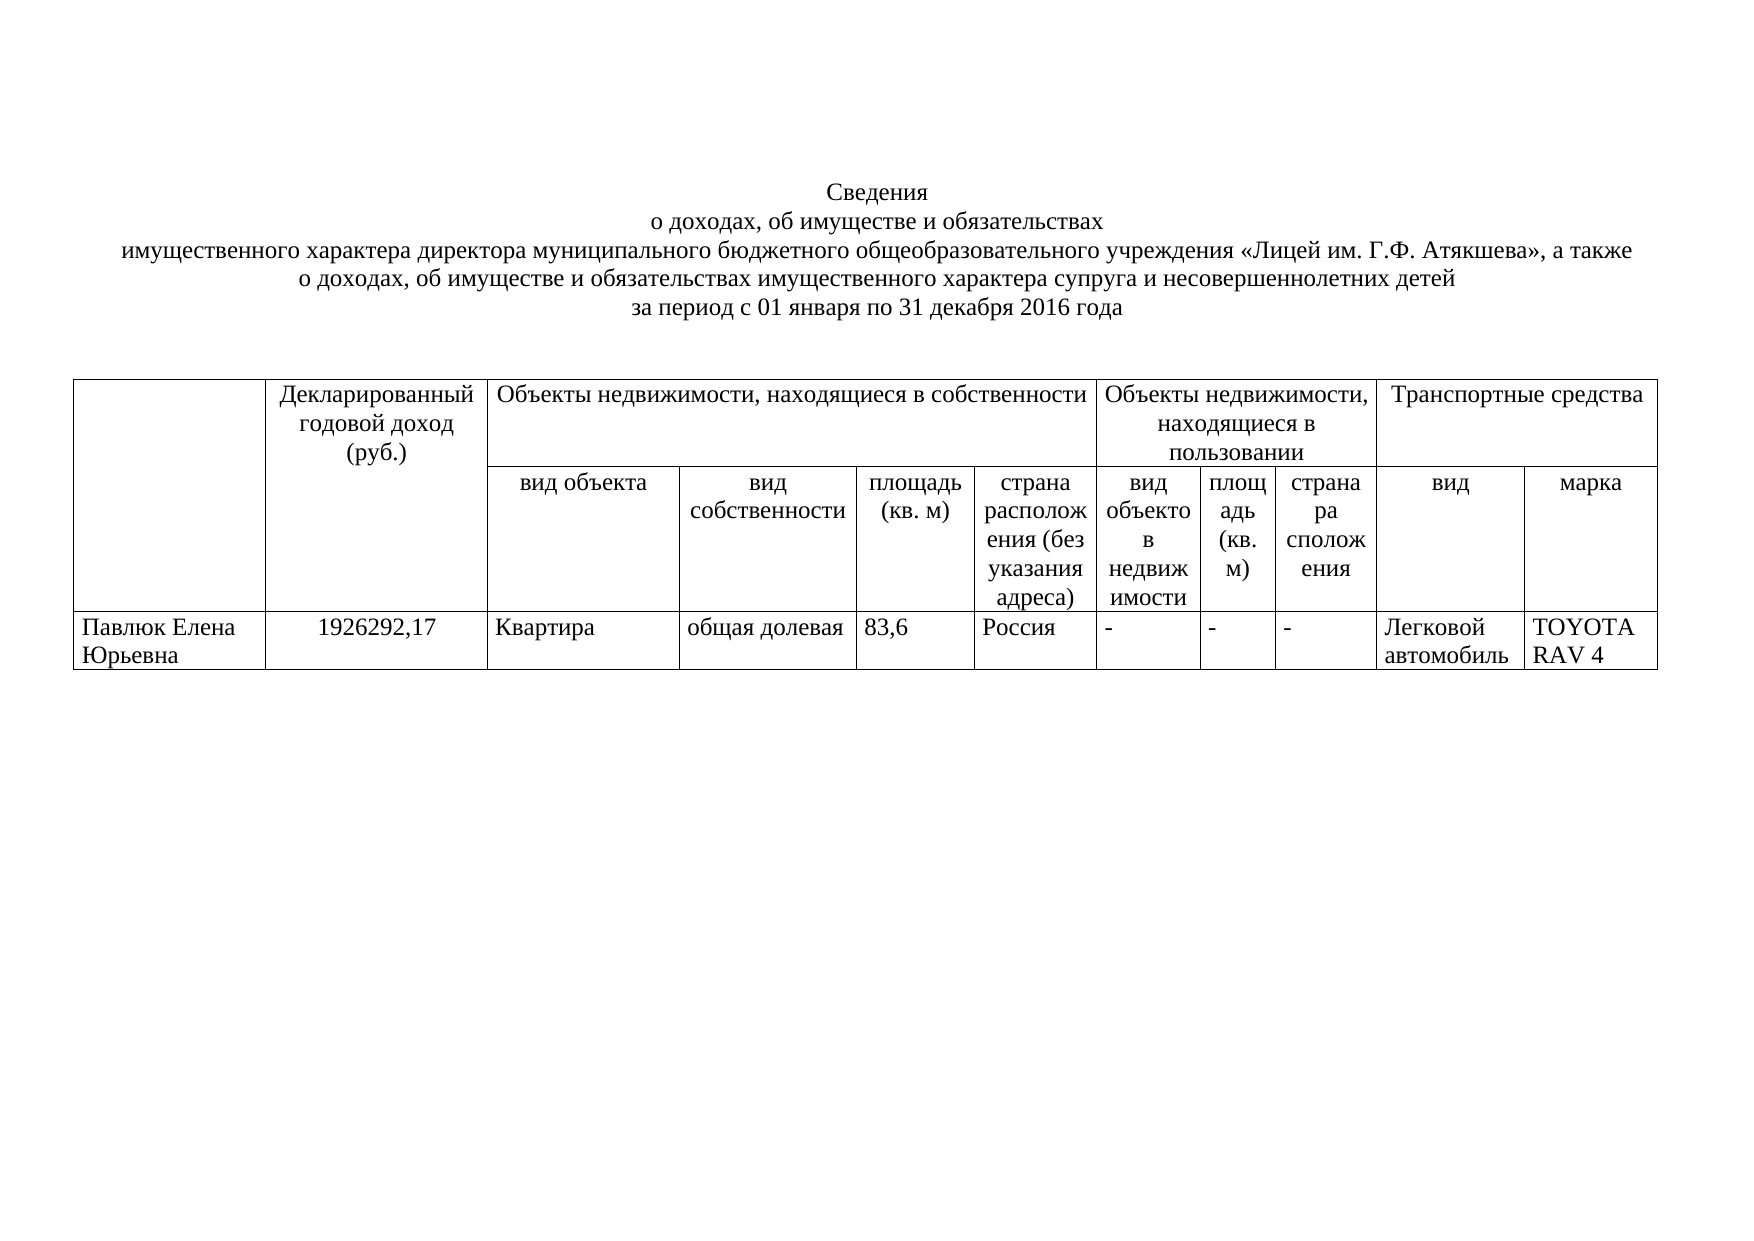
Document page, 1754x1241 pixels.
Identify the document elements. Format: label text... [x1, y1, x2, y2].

text имущественного характера директора муниципального бюджетного общеобразовательного учреждения «Лицей им. Г.Ф. Атякшева», а также о доходах, об имуществе и обязательствах имущественного характера супруга и несовершеннолетних детей [118, 235, 1636, 292]
table_cell вид объекта [488, 467, 679, 611]
table_cell площадь (кв. м) [857, 467, 974, 611]
text за период с 01 января по 31 декабря 2016 года [118, 292, 1636, 321]
table_cell марка [1525, 467, 1657, 611]
table_cell - [1201, 612, 1275, 669]
table_cell общая долевая [680, 612, 856, 669]
table_cell вид объектов недвижимости [1097, 467, 1200, 611]
table_cell 1926292,17 [266, 612, 487, 669]
table_cell Квартира [488, 612, 679, 669]
text Сведения [118, 177, 1636, 206]
table_cell 83,6 [857, 612, 974, 669]
table_header Декларированный годовой доход (руб.) [266, 380, 487, 611]
text о доходах, об имуществе и обязательствах [118, 206, 1636, 235]
table_cell площадь (кв. м) [1201, 467, 1275, 611]
table_cell - [1276, 612, 1376, 669]
table_cell - [1097, 612, 1200, 669]
table_header Транспортные средства [1377, 380, 1657, 466]
table_cell TOYOTA RAV 4 [1525, 612, 1657, 669]
table_cell вид собственности [680, 467, 856, 611]
table_header [74, 380, 265, 611]
table_cell страна расположения [1276, 467, 1376, 611]
table_header Объекты недвижимости, находящиеся в пользовании [1097, 380, 1376, 466]
table_cell Россия [975, 612, 1096, 669]
table_cell Легковой автомобиль [1377, 612, 1524, 669]
table_cell вид [1377, 467, 1524, 611]
table_cell страна расположения (без указания адреса) [975, 467, 1096, 611]
table_header Объекты недвижимости, находящиеся в собственности [488, 380, 1096, 466]
table_cell Павлюк Елена Юрьевна [74, 612, 265, 669]
